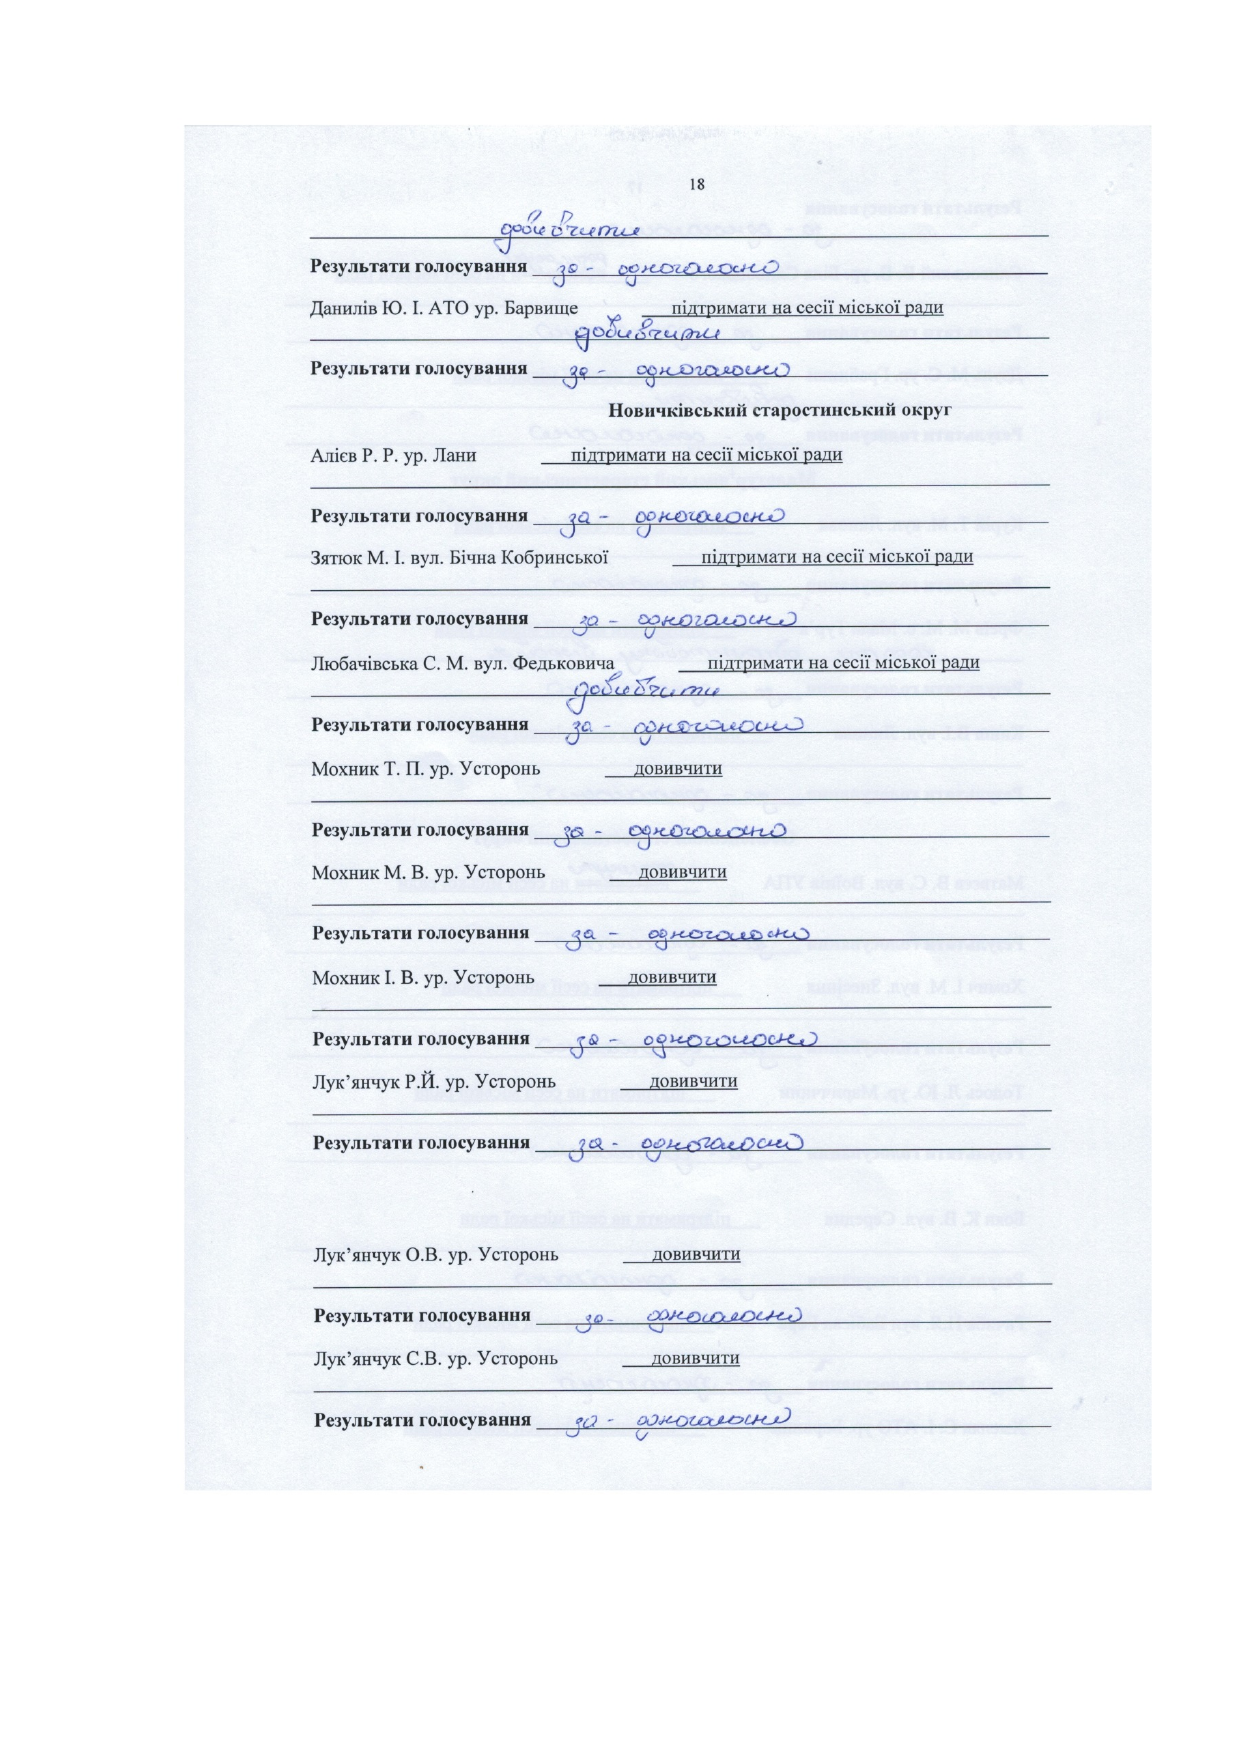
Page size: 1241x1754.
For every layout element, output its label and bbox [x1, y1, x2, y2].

picture [177, 118, 1152, 1497]
